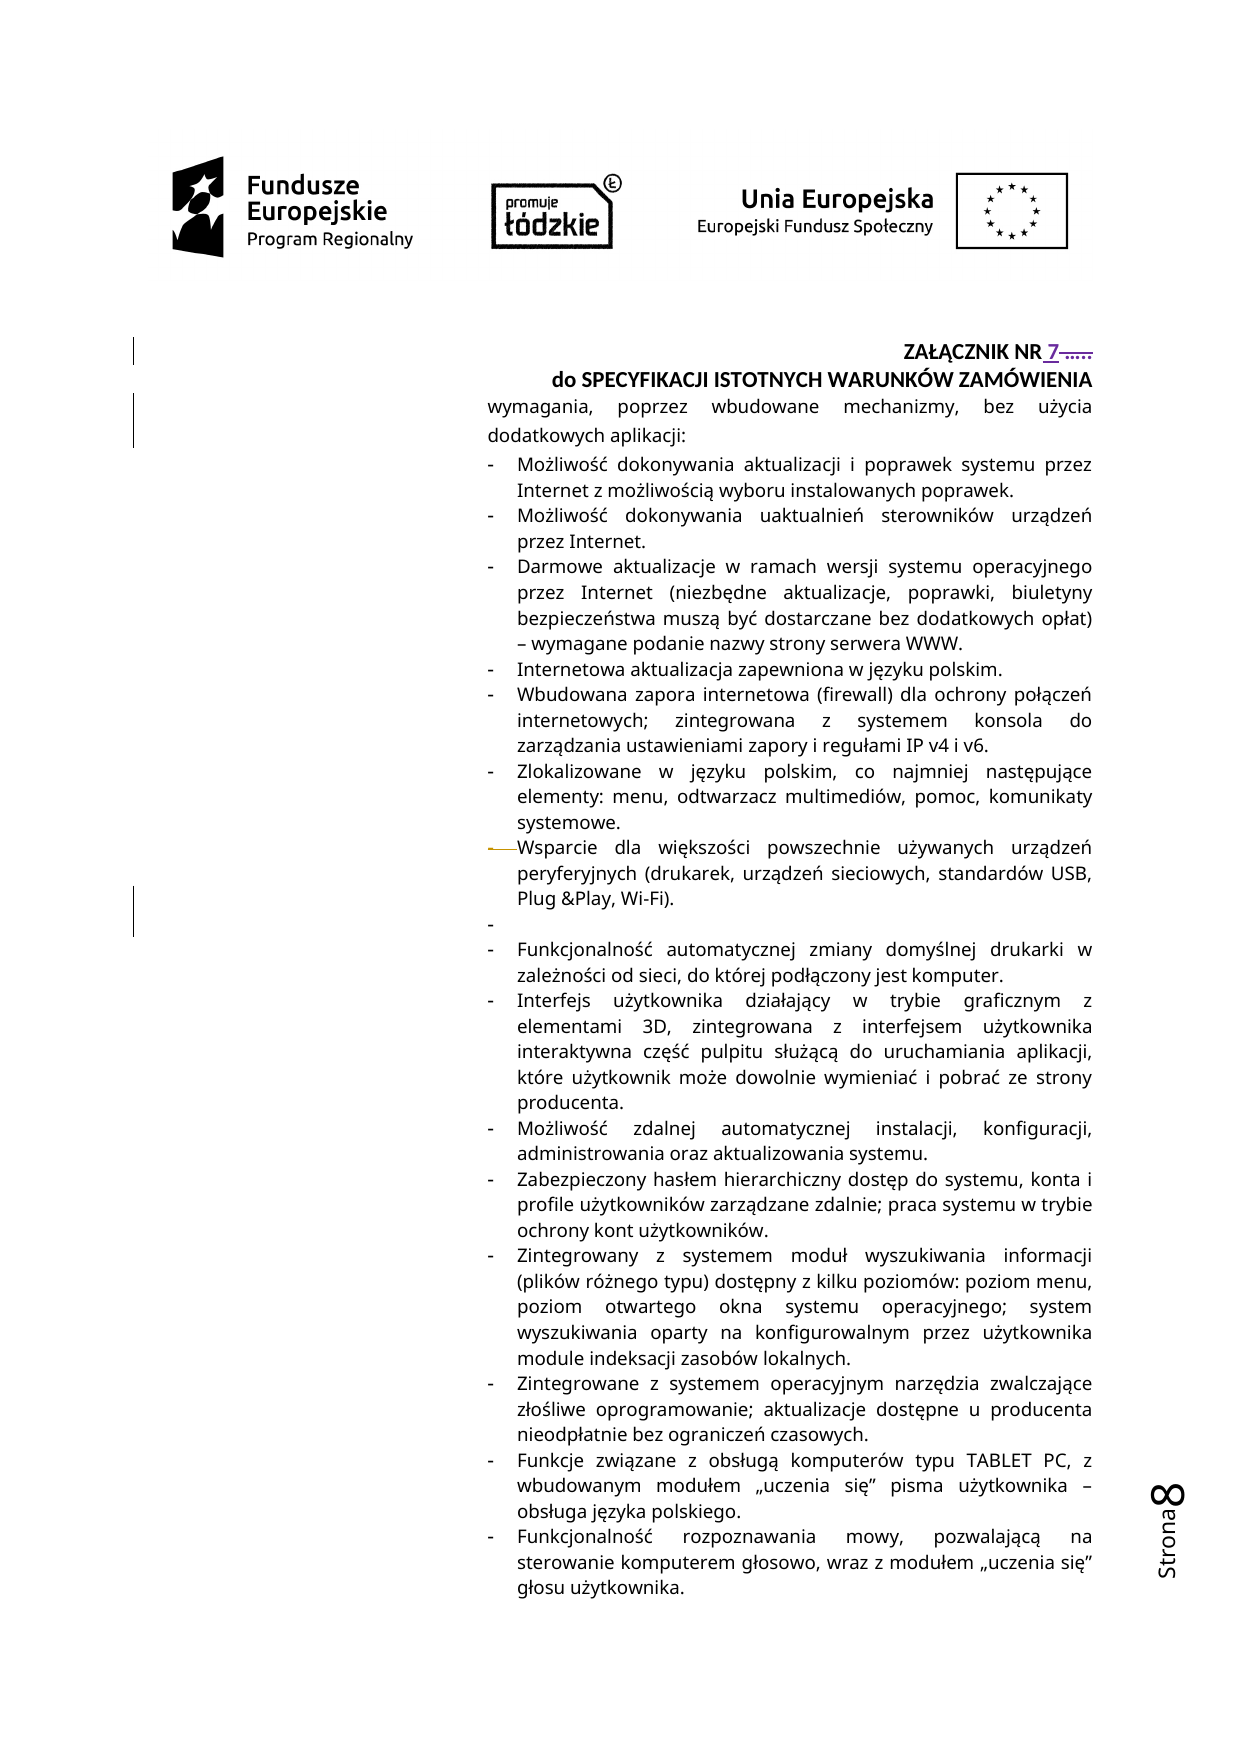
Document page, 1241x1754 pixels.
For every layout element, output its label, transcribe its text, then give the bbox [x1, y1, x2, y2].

list Internetowa aktualizacja zapewniona w języku polskim. [487, 656, 1093, 681]
list Interfejs użytkownika działający w trybie graficznym z elementami 3D, zintegrowana z interfejsem użytkownika interaktywna część pulpitu służącą do uruchamiania aplikacji, które użytkownik może dowolnie wymieniać i pobrać ze strony producenta. [487, 988, 1093, 1115]
list Wbudowana zapora internetowa (firewall) dla ochrony połączeń internetowych; zintegrowana z systemem konsola do zarządzania ustawieniami zapory i regułami IP v4 i v6. [487, 681, 1093, 758]
list Funkcje związane z obsługą komputerów typu TABLET PC, z wbudowanym modułem „uczenia się” pisma użytkownika – obsługa języka polskiego. [487, 1447, 1093, 1523]
picture [147, 129, 1093, 281]
list Zlokalizowane w języku polskim, co najmniej następujące elementy: menu, odtwarzacz multimediów, pomoc, komunikaty systemowe. [487, 758, 1093, 834]
list Możliwość dokonywania uaktualnień sterowników urządzeń przez Internet. [487, 503, 1093, 554]
list Możliwość dokonywania aktualizacji i poprawek systemu przez Internet z możliwością wyboru instalowanych poprawek. [487, 452, 1093, 503]
list Wsparcie dla większości powszechnie używanych urządzeń peryferyjnych (drukarek, urządzeń sieciowych, standardów USB, Plug &Play, Wi-Fi). [487, 834, 1093, 911]
list Zintegrowane z systemem operacyjnym narzędzia zwalczające złośliwe oprogramowanie; aktualizacje dostępne u producenta nieodpłatnie bez ograniczeń czasowych. [487, 1370, 1093, 1447]
list Możliwość zdalnej automatycznej instalacji, konfiguracji, administrowania oraz aktualizowania systemu. [487, 1115, 1093, 1166]
list Funkcjonalność automatycznej zmiany domyślnej drukarki w zależności od sieci, do której podłączony jest komputer. [487, 937, 1093, 988]
list Darmowe aktualizacje w ramach wersji systemu operacyjnego przez Internet (niezbędne aktualizacje, poprawki, biuletyny bezpieczeństwa muszą być dostarczane bez dodatkowych opłat) – wymagane podanie nazwy strony serwera WWW. [487, 554, 1093, 656]
list Zintegrowany z systemem moduł wyszukiwania informacji (plików różnego typu) dostępny z kilku poziomów: poziom menu, poziom otwartego okna systemu operacyjnego; system wyszukiwania oparty na konfigurowalnym przez użytkownika module indeksacji zasobów lokalnych. [487, 1243, 1093, 1370]
list Funkcjonalność rozpoznawania mowy, pozwalającą na sterowanie komputerem głosowo, wraz z modułem „uczenia się” głosu użytkownika. [487, 1523, 1093, 1600]
list Zabezpieczony hasłem hierarchiczny dostęp do systemu, konta i profile użytkowników zarządzane zdalnie; praca systemu w trybie ochrony kont użytkowników. [487, 1166, 1093, 1243]
